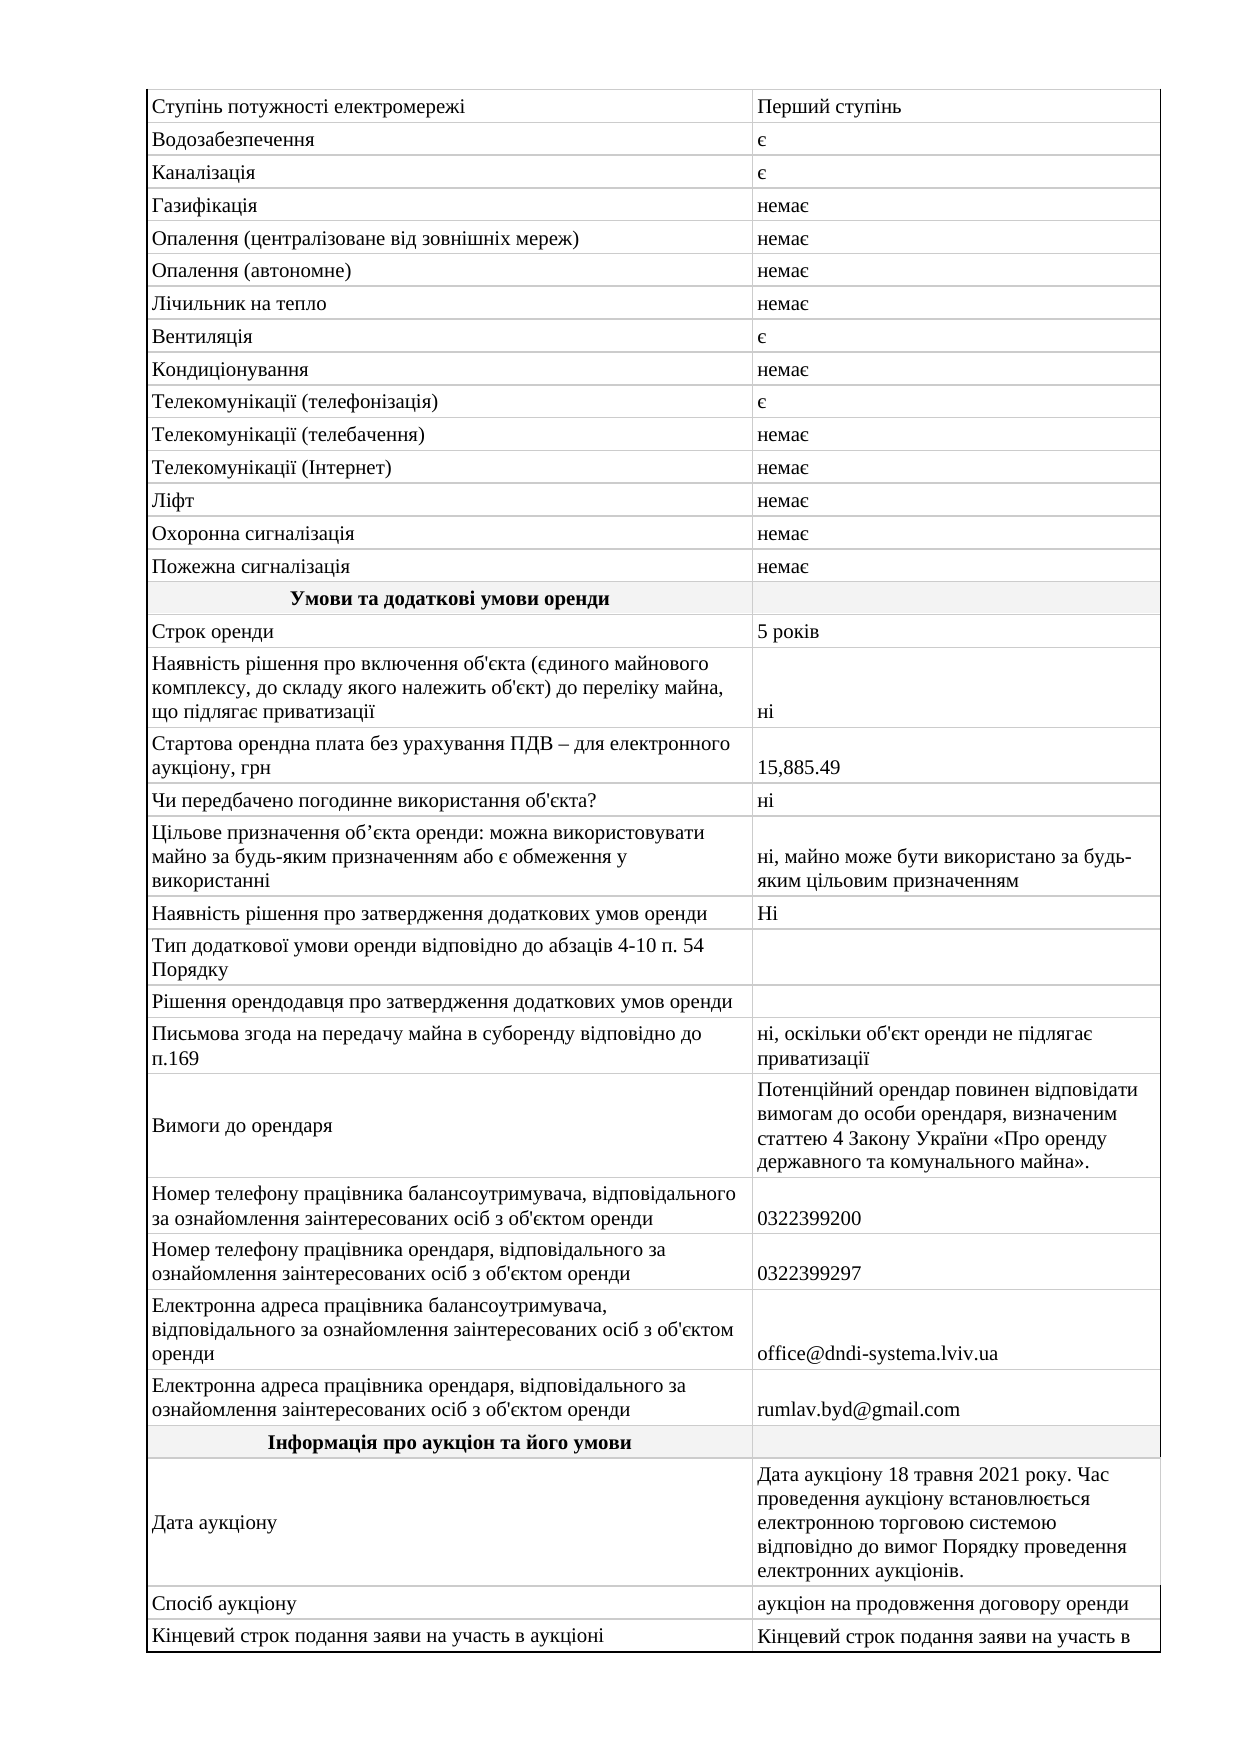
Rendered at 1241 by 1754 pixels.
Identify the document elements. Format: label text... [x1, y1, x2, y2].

table_cell [753, 582, 1160, 613]
table_cell Лічильник на тепло [148, 287, 752, 318]
table_cell немає [753, 451, 1160, 482]
table_cell Вимоги до орендаря [148, 1074, 752, 1177]
table_cell Пожежна сигналізація [148, 550, 752, 581]
table_cell Перший ступінь [753, 90, 1160, 121]
table_cell Номер телефону працівника балансоутримувача, відповідального за ознайомлення заінтересованих осіб з об'єктом оренди [148, 1178, 752, 1233]
table_cell є [753, 320, 1160, 351]
table_cell немає [753, 484, 1160, 515]
table_cell є [753, 386, 1160, 417]
table_cell Тип додаткової умови оренди відповідно до абзаців 4-10 п. 54 Порядку [148, 930, 752, 984]
table_cell Ліфт [148, 484, 752, 515]
table_cell немає [753, 418, 1160, 449]
table_cell 0322399200 [753, 1178, 1160, 1233]
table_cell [753, 1620, 1160, 1651]
table_cell Цільове призначення об’єкта оренди: можна використовувати майно за будь-яким призначенням або є обмеження у використанні [148, 817, 752, 895]
table_cell Інформація про аукціон та його умови [148, 1426, 752, 1457]
table_cell Ступінь потужності електромережі [148, 90, 752, 121]
table_cell є [753, 156, 1160, 187]
table_cell Рішення орендодавця про затвердження додаткових умов оренди [148, 986, 752, 1017]
table_cell Дата аукціону [148, 1459, 752, 1585]
table_cell Вентиляція [148, 320, 752, 351]
table_cell Електронна адреса працівника балансоутримувача, відповідального за ознайомлення заінтересованих осіб з об'єктом оренди [148, 1290, 752, 1368]
table_cell Водозабезпечення [148, 123, 752, 154]
table_cell Охоронна сигналізація [148, 517, 752, 548]
table_cell Стартова орендна плата без урахування ПДВ – для електронного аукціону, грн [148, 728, 752, 782]
table_cell Телекомунікації (Інтернет) [148, 451, 752, 482]
table_cell rumlav.byd@gmail.com [753, 1370, 1160, 1424]
table_cell Письмова згода на передачу майна в суборенду відповідно до п.169 [148, 1018, 752, 1073]
table_cell Строк оренди [148, 615, 752, 646]
table_cell немає [753, 550, 1160, 581]
table_cell Опалення (автономне) [148, 254, 752, 285]
table_cell Ні [753, 897, 1160, 928]
table_cell немає [753, 287, 1160, 318]
table_cell [753, 930, 1160, 984]
table_cell 5 років [753, 615, 1160, 646]
table_cell аукціон на продовження договору оренди [753, 1587, 1160, 1618]
table_cell немає [753, 221, 1160, 253]
table_cell Потенційний орендар повинен відповідати вимогам до особи орендаря, визначеним статтею 4 Закону України «Про оренду державного та комунального майна». [753, 1074, 1160, 1177]
table_cell Наявність рішення про включення об'єкта (єдиного майнового комплексу, до складу якого належить об'єкт) до переліку майна, що підлягає приватизації [148, 648, 752, 726]
table_cell ні, оскільки об'єкт оренди не підлягає приватизації [753, 1018, 1160, 1073]
table_cell Кондиціонування [148, 353, 752, 384]
table_cell Номер телефону працівника орендаря, відповідального за ознайомлення заінтересованих осіб з об'єктом оренди [148, 1234, 752, 1288]
table_cell [753, 1426, 1160, 1457]
table_cell є [753, 123, 1160, 154]
table_cell Телекомунікації (телефонізація) [148, 386, 752, 417]
table_cell ні [753, 784, 1160, 815]
table_cell Чи передбачено погодинне використання об'єкта? [148, 784, 752, 815]
table_cell немає [753, 353, 1160, 384]
table_cell ні [753, 648, 1160, 726]
table_cell ні, майно може бути використано за будь-яким цільовим призначенням [753, 817, 1160, 895]
table_cell office@dndi-systema.lviv.ua [753, 1290, 1160, 1368]
table_cell Умови та додаткові умови оренди [148, 582, 752, 613]
table_cell Каналізація [148, 156, 752, 187]
table_cell Спосіб аукціону [148, 1587, 752, 1618]
table_cell 15,885.49 [753, 728, 1160, 782]
table_cell Електронна адреса працівника орендаря, відповідального за ознайомлення заінтересованих осіб з об'єктом оренди [148, 1370, 752, 1424]
table_cell Газифікація [148, 189, 752, 220]
table_cell немає [753, 254, 1160, 285]
table_cell Опалення (централізоване від зовнішніх мереж) [148, 221, 752, 253]
table_cell немає [753, 189, 1160, 220]
table_cell Телекомунікації (телебачення) [148, 418, 752, 449]
table_cell Наявність рішення про затвердження додаткових умов оренди [148, 897, 752, 928]
table_cell Дата аукціону 18 травня 2021 року. Час проведення аукціону встановлюється електронною торговою системою відповідно до вимог Порядку проведення електронних аукціонів. [753, 1459, 1160, 1585]
table_cell 0322399297 [753, 1234, 1160, 1288]
table_cell немає [753, 517, 1160, 548]
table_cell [148, 1620, 752, 1651]
table_cell [753, 986, 1160, 1017]
